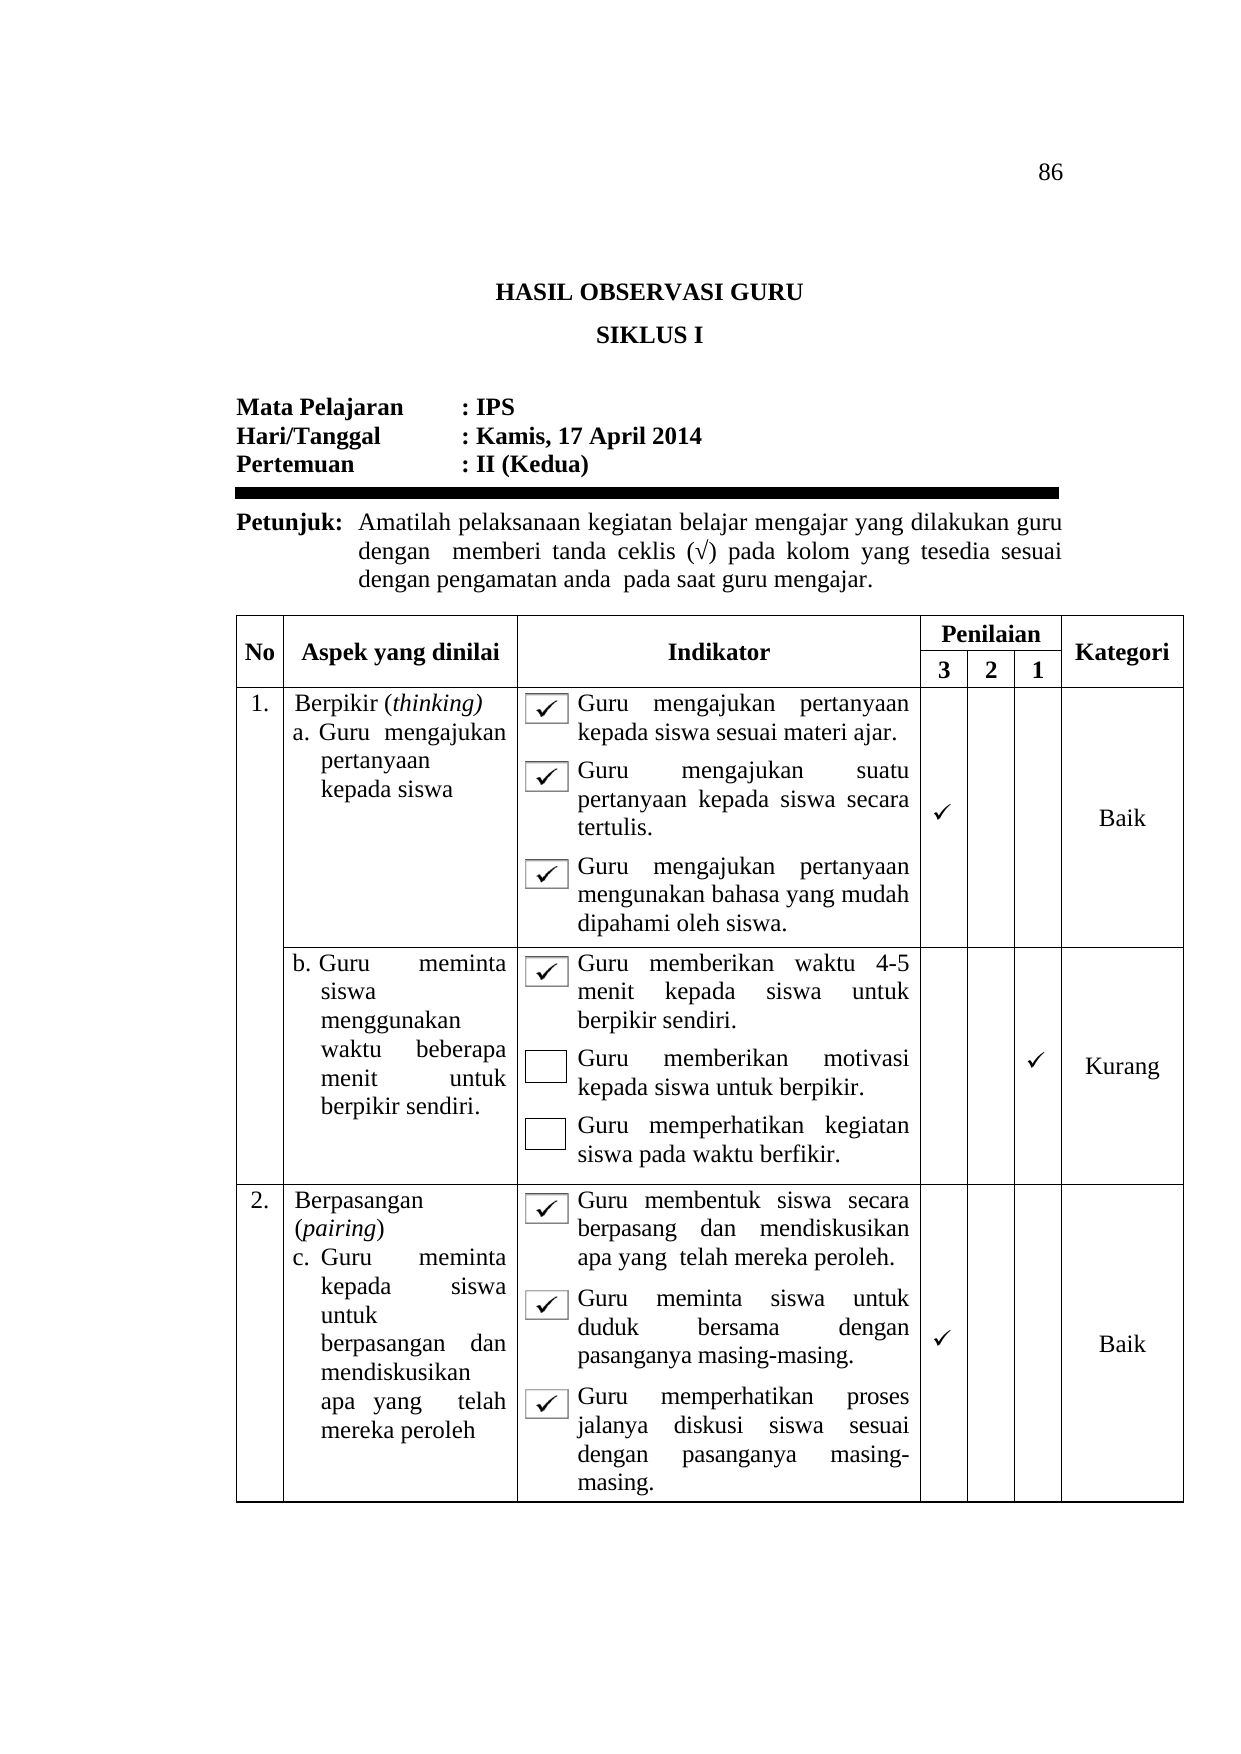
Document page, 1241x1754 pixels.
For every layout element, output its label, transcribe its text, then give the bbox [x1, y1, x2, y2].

table_header No [237, 616, 283, 687]
table_cell [1015, 688, 1061, 947]
picture [525, 761, 569, 792]
table_cell [1015, 948, 1061, 1184]
table_cell 1. [237, 688, 283, 1184]
table_cell [1015, 1185, 1061, 1501]
text HASIL OBSERVASI GURU [236, 277, 1063, 306]
picture [525, 956, 569, 987]
table_cell 3 [921, 651, 967, 687]
text Pertemuan : II (Kedua) [236, 449, 1063, 478]
text Hari/Tanggal : Kamis, 17 April 2014 [236, 421, 1063, 449]
table_cell Guru memberikan waktu 4-5 menit kepada siswa untuk berpikir sendiri. Guru memberikan motivasi kepada siswa untuk berpikir. Guru memperhatikan kegiatan siswa pada waktu berfikir. [518, 948, 920, 1184]
text Mata Pelajaran : IPS [236, 392, 1063, 421]
table_cell [968, 688, 1014, 947]
table_header Penilaian [921, 616, 1061, 650]
picture [525, 693, 569, 724]
picture [525, 1193, 569, 1224]
picture [525, 1290, 569, 1320]
picture [525, 859, 569, 889]
table_cell Guru meminta siswa menggunakan waktu beberapa menit untuk berpikir sendiri. [284, 948, 517, 1184]
table_cell Kurang [1062, 948, 1183, 1184]
table_cell 2 [968, 651, 1014, 687]
table_cell Baik [1062, 688, 1183, 947]
text SIKLUS I [236, 320, 1063, 349]
table_cell Guru membentuk siswa secara berpasang dan mendiskusikan apa yang telah mereka peroleh. Guru meminta siswa untuk duduk bersama dengan pasanganya masing-masing. Guru memperhatikan proses jalanya diskusi siswa sesuai dengan pasanganya masing-masing. [518, 1185, 920, 1501]
table_cell Baik [1062, 1185, 1183, 1501]
table_cell 1 [1015, 651, 1061, 687]
table_cell [921, 1185, 967, 1501]
table_cell [921, 688, 967, 947]
text Petunjuk: Amatilah pelaksanaan kegiatan belajar mengajar yang dilakukan guru dengan memberi tanda ceklis (√) pada kolom yang tesedia sesuai dengan pengamatan anda pada saat guru mengajar. [236, 507, 1063, 593]
table_cell [921, 948, 967, 1184]
table_cell Berpasangan (pairing) Guru meminta kepada siswa untuk berpasangan dan mendiskusikan apa yang telah mereka peroleh [284, 1185, 517, 1501]
table_cell Berpikir (thinking) Guru mengajukan pertanyaan kepada siswa [284, 688, 517, 947]
table_cell [968, 948, 1014, 1184]
table_header Indikator [518, 616, 920, 687]
table_cell [968, 1185, 1014, 1501]
picture [525, 1389, 569, 1419]
table_cell Guru mengajukan pertanyaan kepada siswa sesuai materi ajar. Guru mengajukan suatu pertanyaan kepada siswa secara tertulis. Guru mengajukan pertanyaan mengunakan bahasa yang mudah dipahami oleh siswa. [518, 688, 920, 947]
table_header Aspek yang dinilai [284, 616, 517, 687]
table_cell 2. [237, 1185, 283, 1501]
table_header Kategori [1062, 616, 1183, 687]
